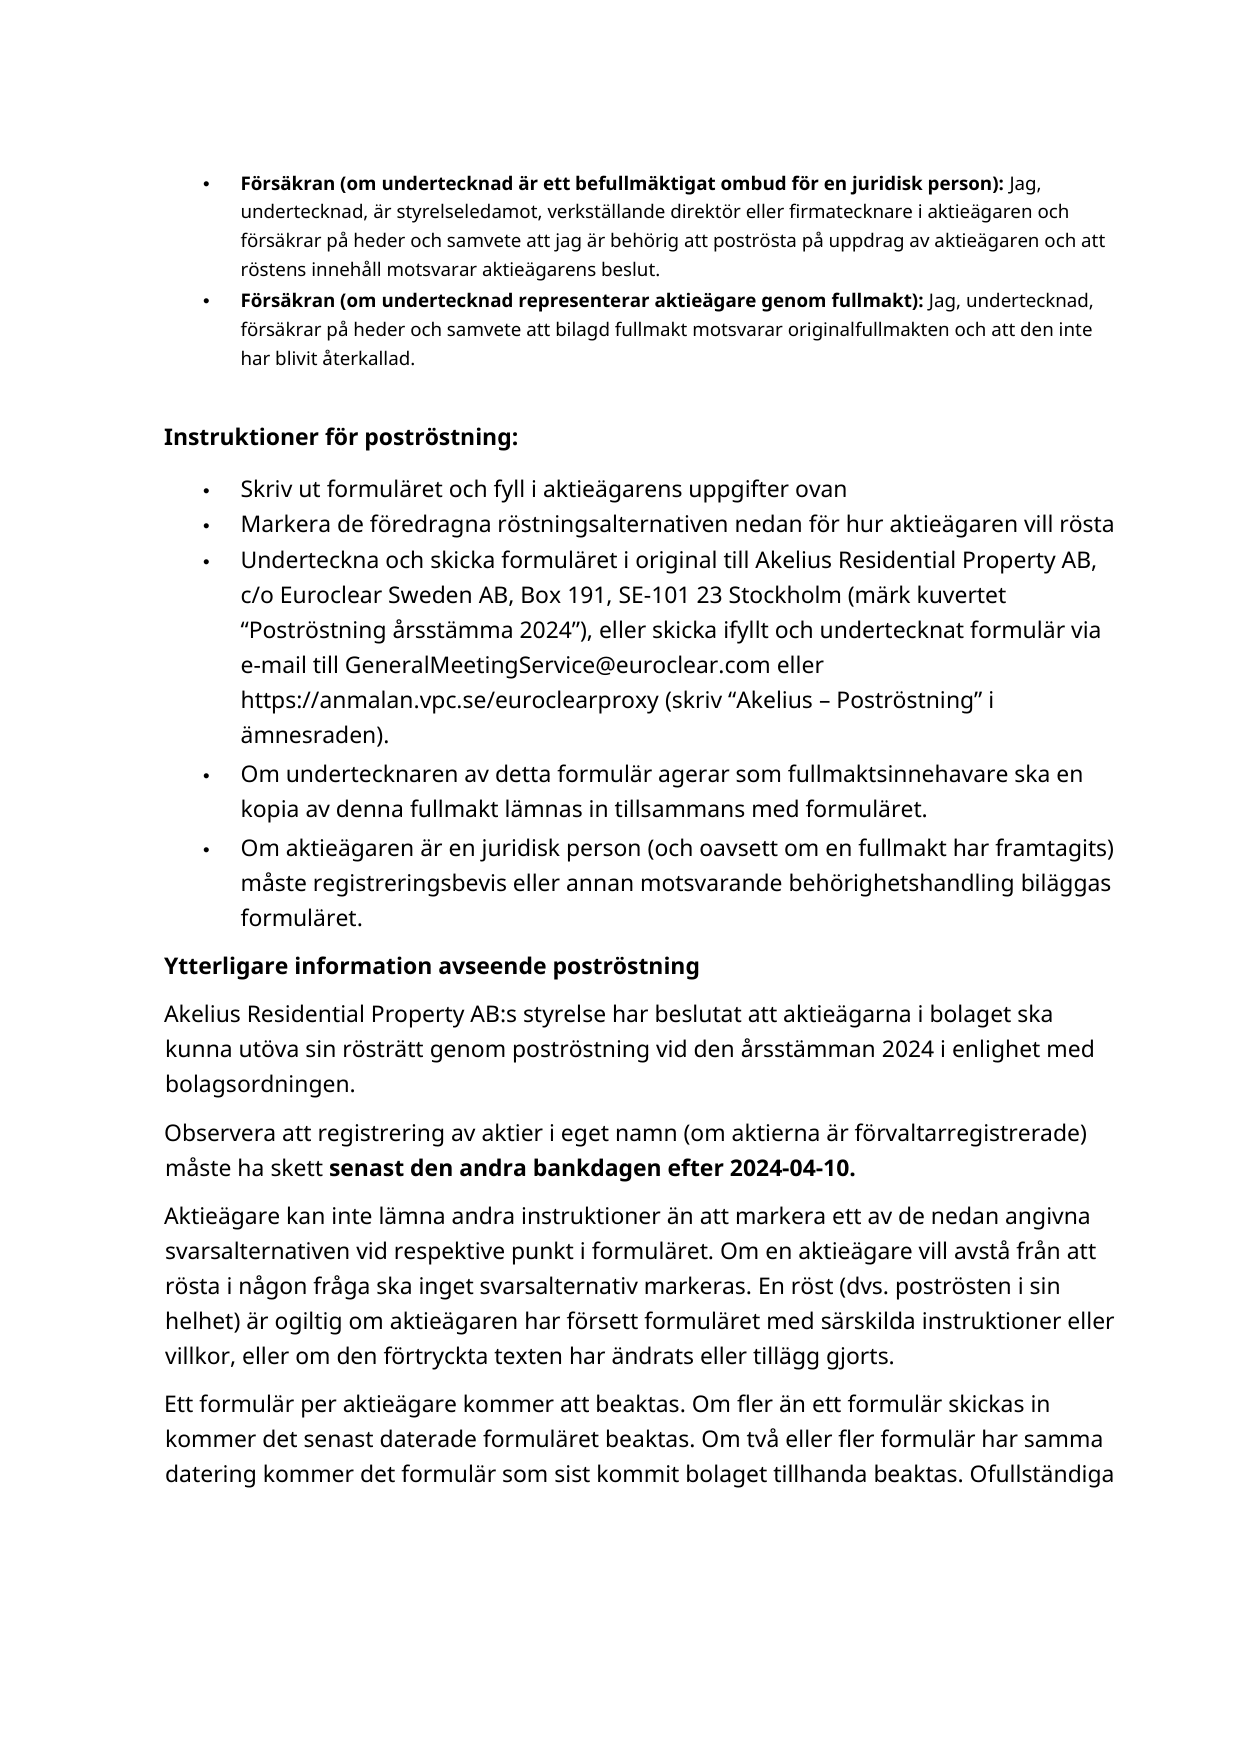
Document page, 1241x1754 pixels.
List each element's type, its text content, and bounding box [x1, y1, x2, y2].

list Skriv ut formuläret och fyll i aktieägarens uppgifter ovan [203, 472, 1122, 504]
list Försäkran (om undertecknad är ett befullmäktigat ombud för en juridisk person): Jag, undertecknad, är styrelseledamot, verkställande direktör eller firmatecknare i aktieägaren och försäkrar på heder och samvete att jag är behörig att poströsta på uppdrag av aktieägaren och att röstens innehåll motsvarar aktieägarens beslut. [203, 170, 1122, 281]
text Observera att registrering av aktier i eget namn (om aktierna är förvaltarregistrerade) måste ha skett senast den andra bankdagen efter 2024-04-10. [164, 1117, 1122, 1183]
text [164, 1388, 1122, 1489]
text Akelius Residential Property AB:s styrelse har beslutat att aktieägarna i bolaget ska kunna utöva sin rösträtt genom poströstning vid den årsstämman 2024 i enlighet med bolagsordningen. [164, 998, 1122, 1100]
list Markera de föredragna röstningsalternativen nedan för hur aktieägaren vill rösta [203, 508, 1122, 539]
list Försäkran (om undertecknad representerar aktieägare genom fullmakt): Jag, undertecknad, försäkrar på heder och samvete att bilagd fullmakt motsvarar originalfullmakten och att den inte har blivit återkallad. [203, 288, 1122, 370]
list Om aktieägaren är en juridisk person (och oavsett om en fullmakt har framtagits) måste registreringsbevis eller annan motsvarande behörighetshandling biläggas formuläret. [203, 832, 1122, 933]
text Instruktioner för poströstning: [164, 421, 1122, 452]
text Ytterligare information avseende poströstning [164, 950, 1122, 982]
list Om undertecknaren av detta formulär agerar som fullmaktsinnehavare ska en kopia av denna fullmakt lämnas in tillsammans med formuläret. [203, 758, 1122, 824]
text Aktieägare kan inte lämna andra instruktioner än att markera ett av de nedan angivna svarsalternativen vid respektive punkt i formuläret. Om en aktieägare vill avstå från att rösta i någon fråga ska inget svarsalternativ markeras. En röst (dvs. poströsten i sin helhet) är ogiltig om aktieägaren har försett formuläret med särskilda instruktioner eller villkor, eller om den förtryckta texten har ändrats eller tillägg gjorts. [164, 1200, 1122, 1371]
list Underteckna och skicka formuläret i original till Akelius Residential Property AB, c/o Euroclear Sweden AB, Box 191, SE-101 23 Stockholm (märk kuvertet “Poströstning årsstämma 2024”), eller skicka ifyllt och undertecknat formulär via e-mail till GeneralMeetingService@euroclear.com eller https://anmalan.vpc.se/euroclearproxy (skriv “Akelius – Poströstning” i ämnesraden). [203, 544, 1122, 750]
